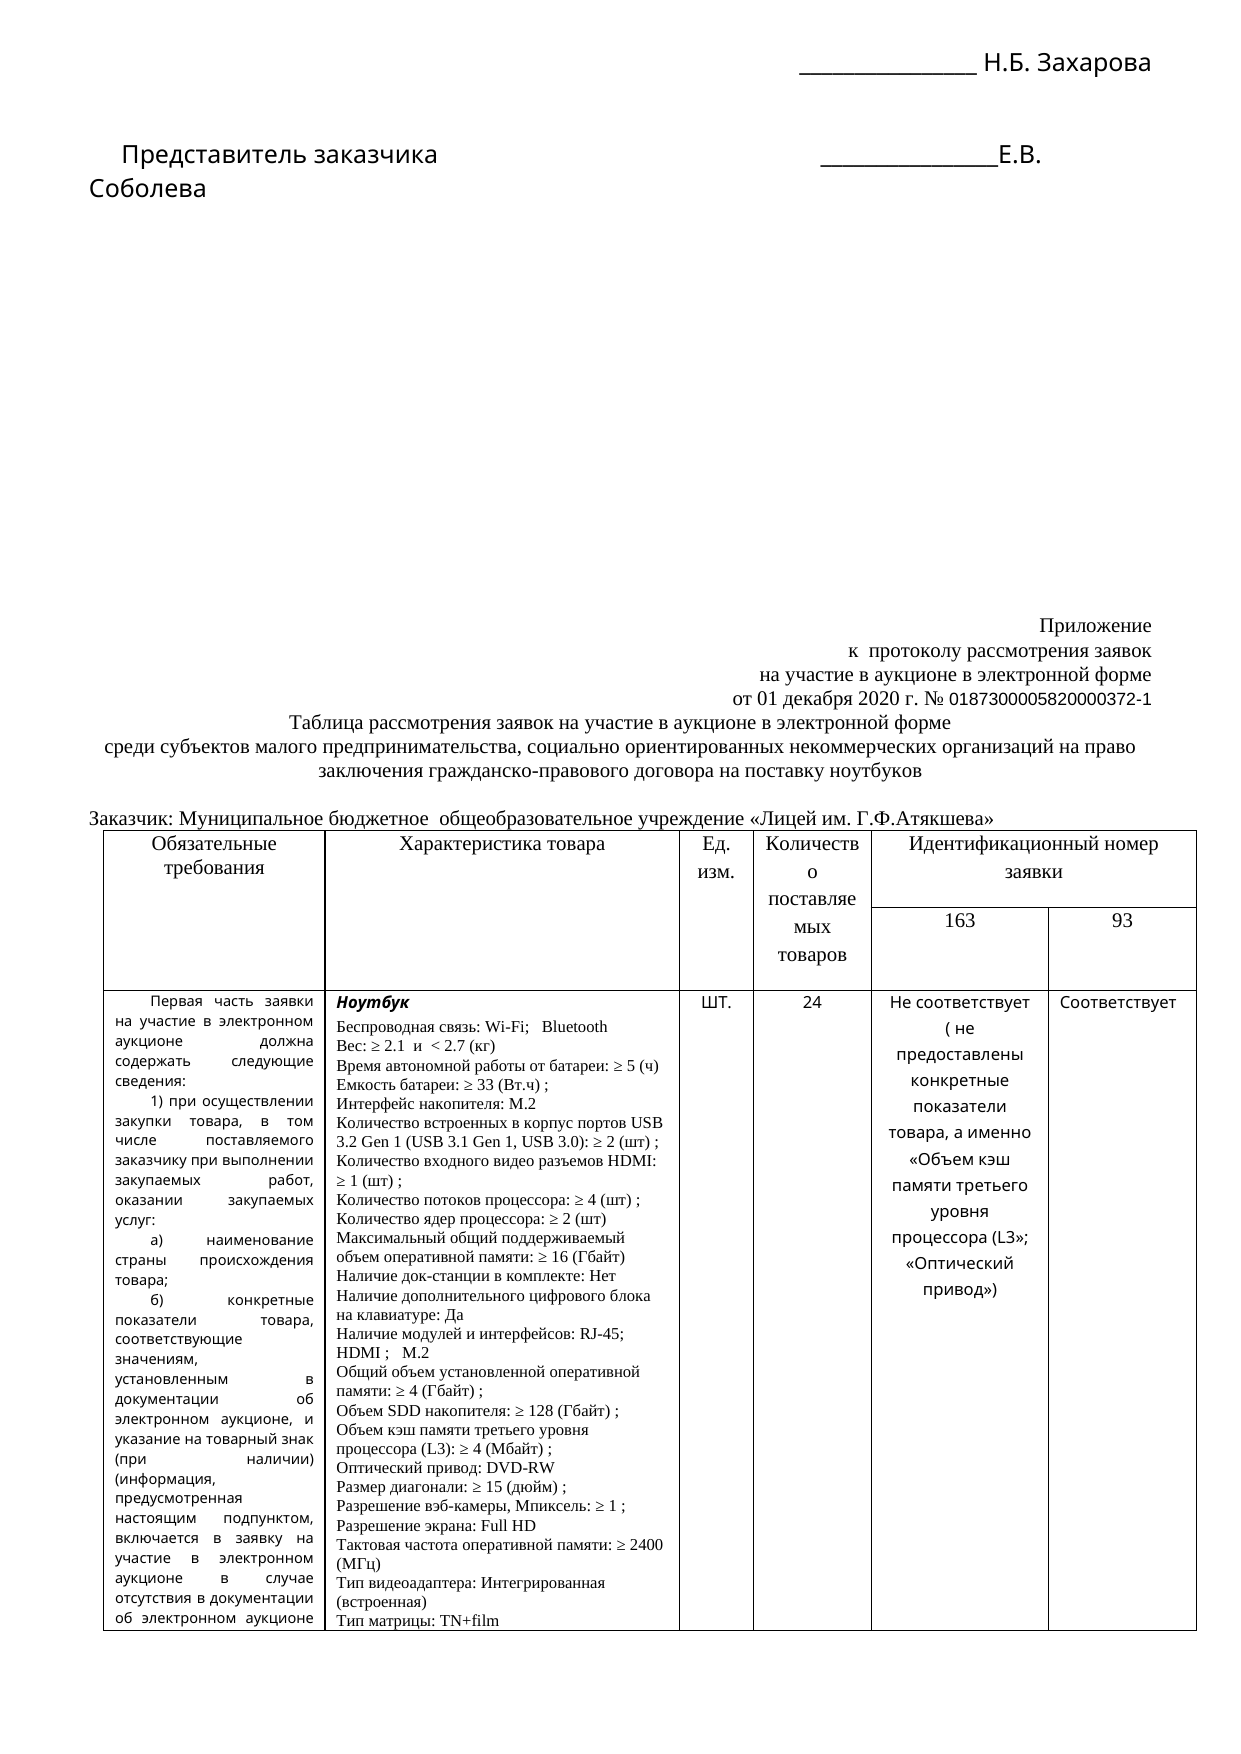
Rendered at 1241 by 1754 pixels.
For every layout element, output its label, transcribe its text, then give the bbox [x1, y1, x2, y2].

table_header Идентификационный номер заявки [872, 831, 1196, 907]
table_cell 163 [872, 908, 1048, 990]
text Таблица рассмотрения заявок на участие в аукционе в электронной форме [89, 710, 1152, 734]
table_cell 24 [754, 991, 871, 1630]
text от 01 декабря 2020 г. № 0187300005820000372-1 [89, 686, 1152, 710]
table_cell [326, 991, 679, 1630]
table_header Характеристика товара [326, 831, 679, 990]
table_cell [104, 991, 324, 1630]
list среди субъектов малого предпринимательства, социально ориентированных некоммерческих организаций на право заключения гражданско-правового договора на поставку ноутбуков [89, 734, 1152, 782]
text Заказчик: Муниципальное бюджетное общеобразовательное учреждение «Лицей им. Г.Ф.Атякшева» [89, 806, 1152, 830]
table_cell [872, 991, 1048, 1630]
table_header Обязательные требования [104, 831, 324, 990]
text к протоколу рассмотрения заявок [89, 637, 1152, 662]
text ________________ Н.Б. Захарова [89, 44, 1152, 78]
text на участие в аукционе в электронной форме [89, 662, 1152, 686]
table_cell ШТ. [680, 991, 753, 1630]
table_header Ед. изм. [680, 831, 753, 990]
table_header Количество поставляемых товаров [754, 831, 871, 990]
table_cell 93 [1049, 908, 1196, 990]
text Представитель заказчика ________________Е.В. Соболева [89, 137, 1152, 205]
table_cell Соответствует [1049, 991, 1196, 1630]
text Приложение [89, 613, 1152, 637]
